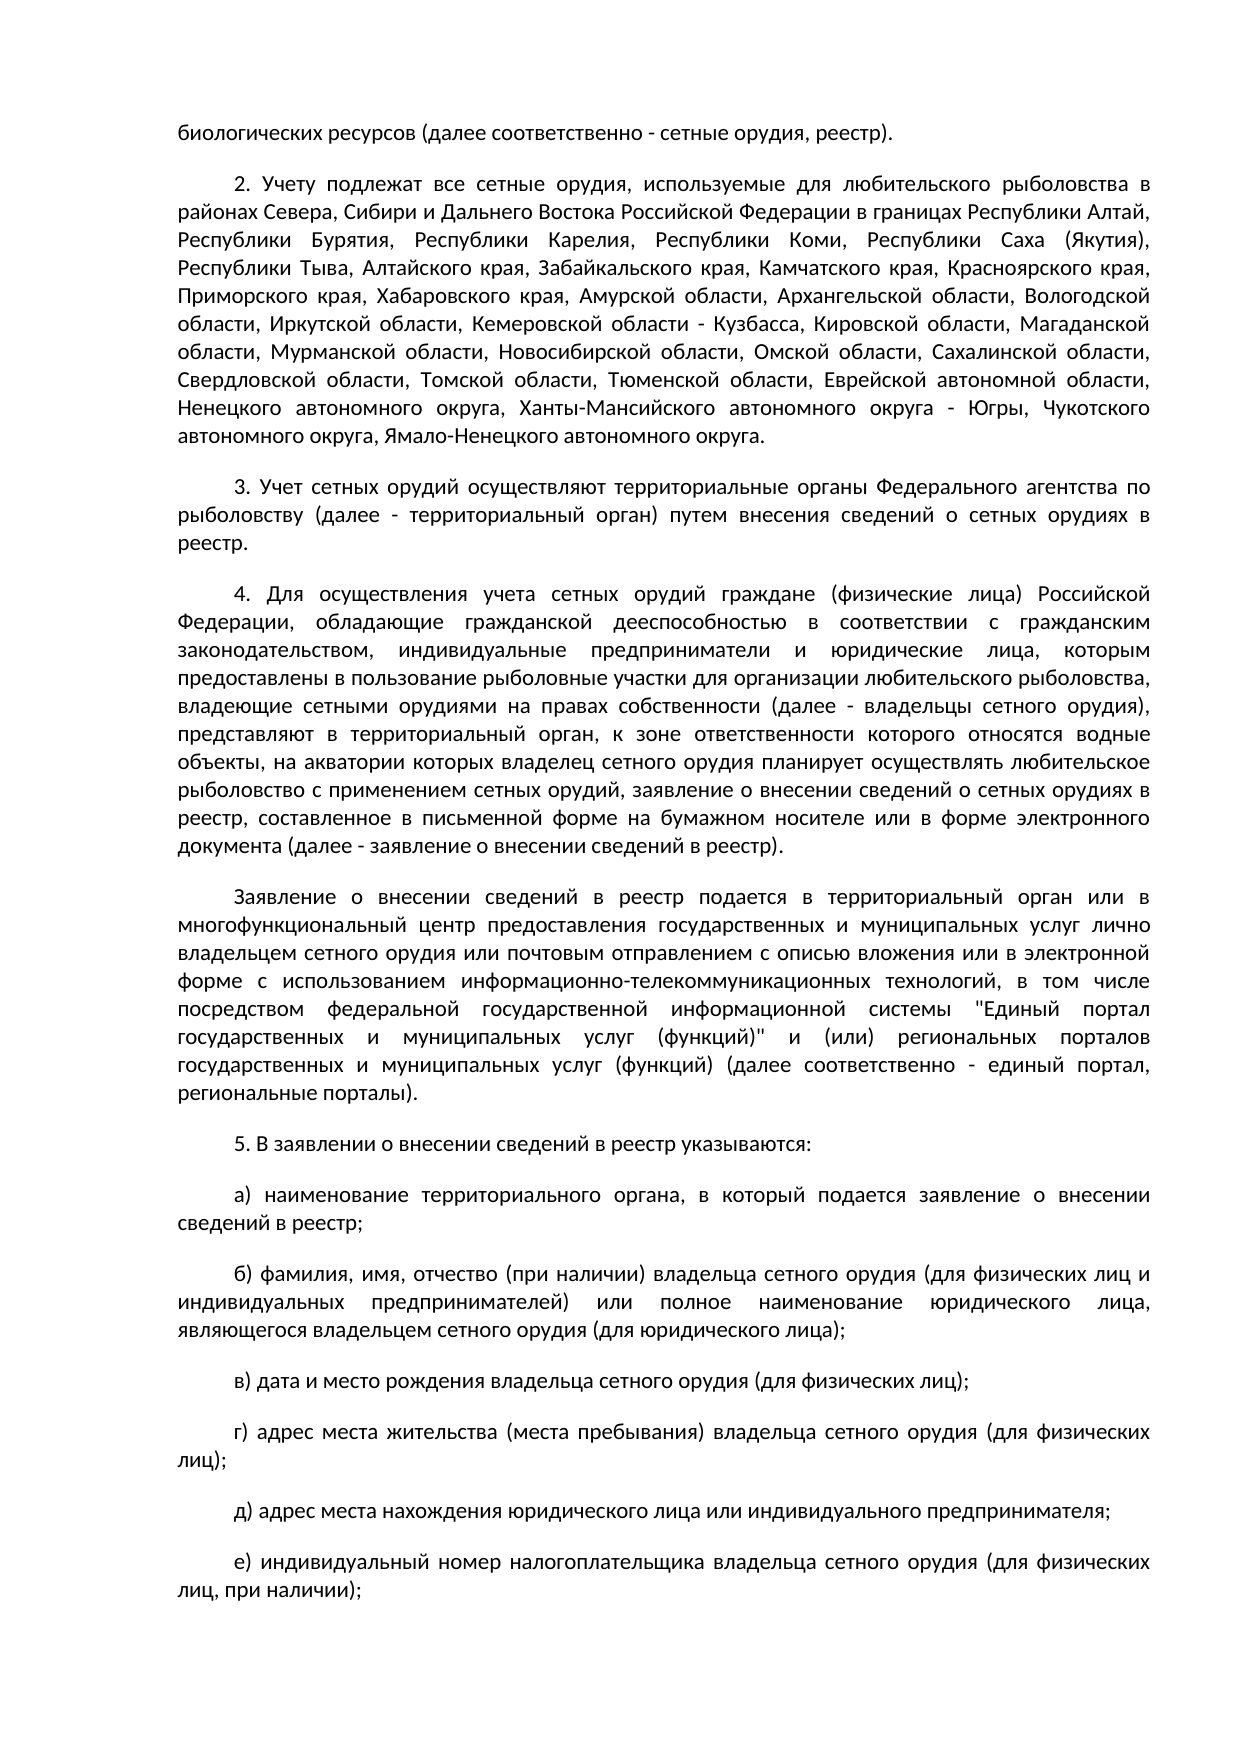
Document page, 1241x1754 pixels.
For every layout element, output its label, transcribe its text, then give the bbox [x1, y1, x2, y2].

text д) адрес места нахождения юридического лица или индивидуального предпринимателя; [177, 1496, 1152, 1524]
text б) фамилия, имя, отчество (при наличии) владельца сетного орудия (для физических лиц и индивидуальных предпринимателей) или полное наименование юридического лица, являющегося владельцем сетного орудия (для юридического лица); [177, 1259, 1152, 1343]
text а) наименование территориального органа, в который подается заявление о внесении сведений в реестр; [177, 1180, 1152, 1236]
text в) дата и место рождения владельца сетного орудия (для физических лиц); [177, 1366, 1152, 1394]
text Заявление о внесении сведений в реестр подается в территориальный орган или в многофункциональный центр предоставления государственных и муниципальных услуг лично владельцем сетного орудия или почтовым отправлением с описью вложения или в электронной форме с использованием информационно-телекоммуникационных технологий, в том числе посредством федеральной государственной информационной системы "Единый портал государственных и муниципальных услуг (функций)" и (или) региональных порталов государственных и муниципальных услуг (функций) (далее соответственно - единый портал, региональные порталы). [177, 882, 1152, 1106]
text е) индивидуальный номер налогоплательщика владельца сетного орудия (для физических лиц, при наличии); [177, 1547, 1152, 1603]
text 2. Учету подлежат все сетные орудия, используемые для любительского рыболовства в районах Севера, Сибири и Дальнего Востока Российской Федерации в границах Республики Алтай, Республики Бурятия, Республики Карелия, Республики Коми, Республики Саха (Якутия), Республики Тыва, Алтайского края, Забайкальского края, Камчатского края, Красноярского края, Приморского края, Хабаровского края, Амурской области, Архангельской области, Вологодской области, Иркутской области, Кемеровской области - Кузбасса, Кировской области, Магаданской области, Мурманской области, Новосибирской области, Омской области, Сахалинской области, Свердловской области, Томской области, Тюменской области, Еврейской автономной области, Ненецкого автономного округа, Ханты-Мансийского автономного округа - Югры, Чукотского автономного округа, Ямало-Ненецкого автономного округа. [177, 169, 1152, 449]
text 4. Для осуществления учета сетных орудий граждане (физические лица) Российской Федерации, обладающие гражданской дееспособностью в соответствии с гражданским законодательством, индивидуальные предприниматели и юридические лица, которым предоставлены в пользование рыболовные участки для организации любительского рыболовства, владеющие сетными орудиями на правах собственности (далее - владельцы сетного орудия), представляют в территориальный орган, к зоне ответственности которого относятся водные объекты, на акватории которых владелец сетного орудия планирует осуществлять любительское рыболовство с применением сетных орудий, заявление о внесении сведений о сетных орудиях в реестр, составленное в письменной форме на бумажном носителе или в форме электронного документа (далее - заявление о внесении сведений в реестр). [177, 579, 1152, 859]
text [177, 118, 1152, 146]
text г) адрес места жительства (места пребывания) владельца сетного орудия (для физических лиц); [177, 1417, 1152, 1473]
text 3. Учет сетных орудий осуществляют территориальные органы Федерального агентства по рыболовству (далее - территориальный орган) путем внесения сведений о сетных орудиях в реестр. [177, 472, 1152, 556]
text 5. В заявлении о внесении сведений в реестр указываются: [177, 1129, 1152, 1157]
